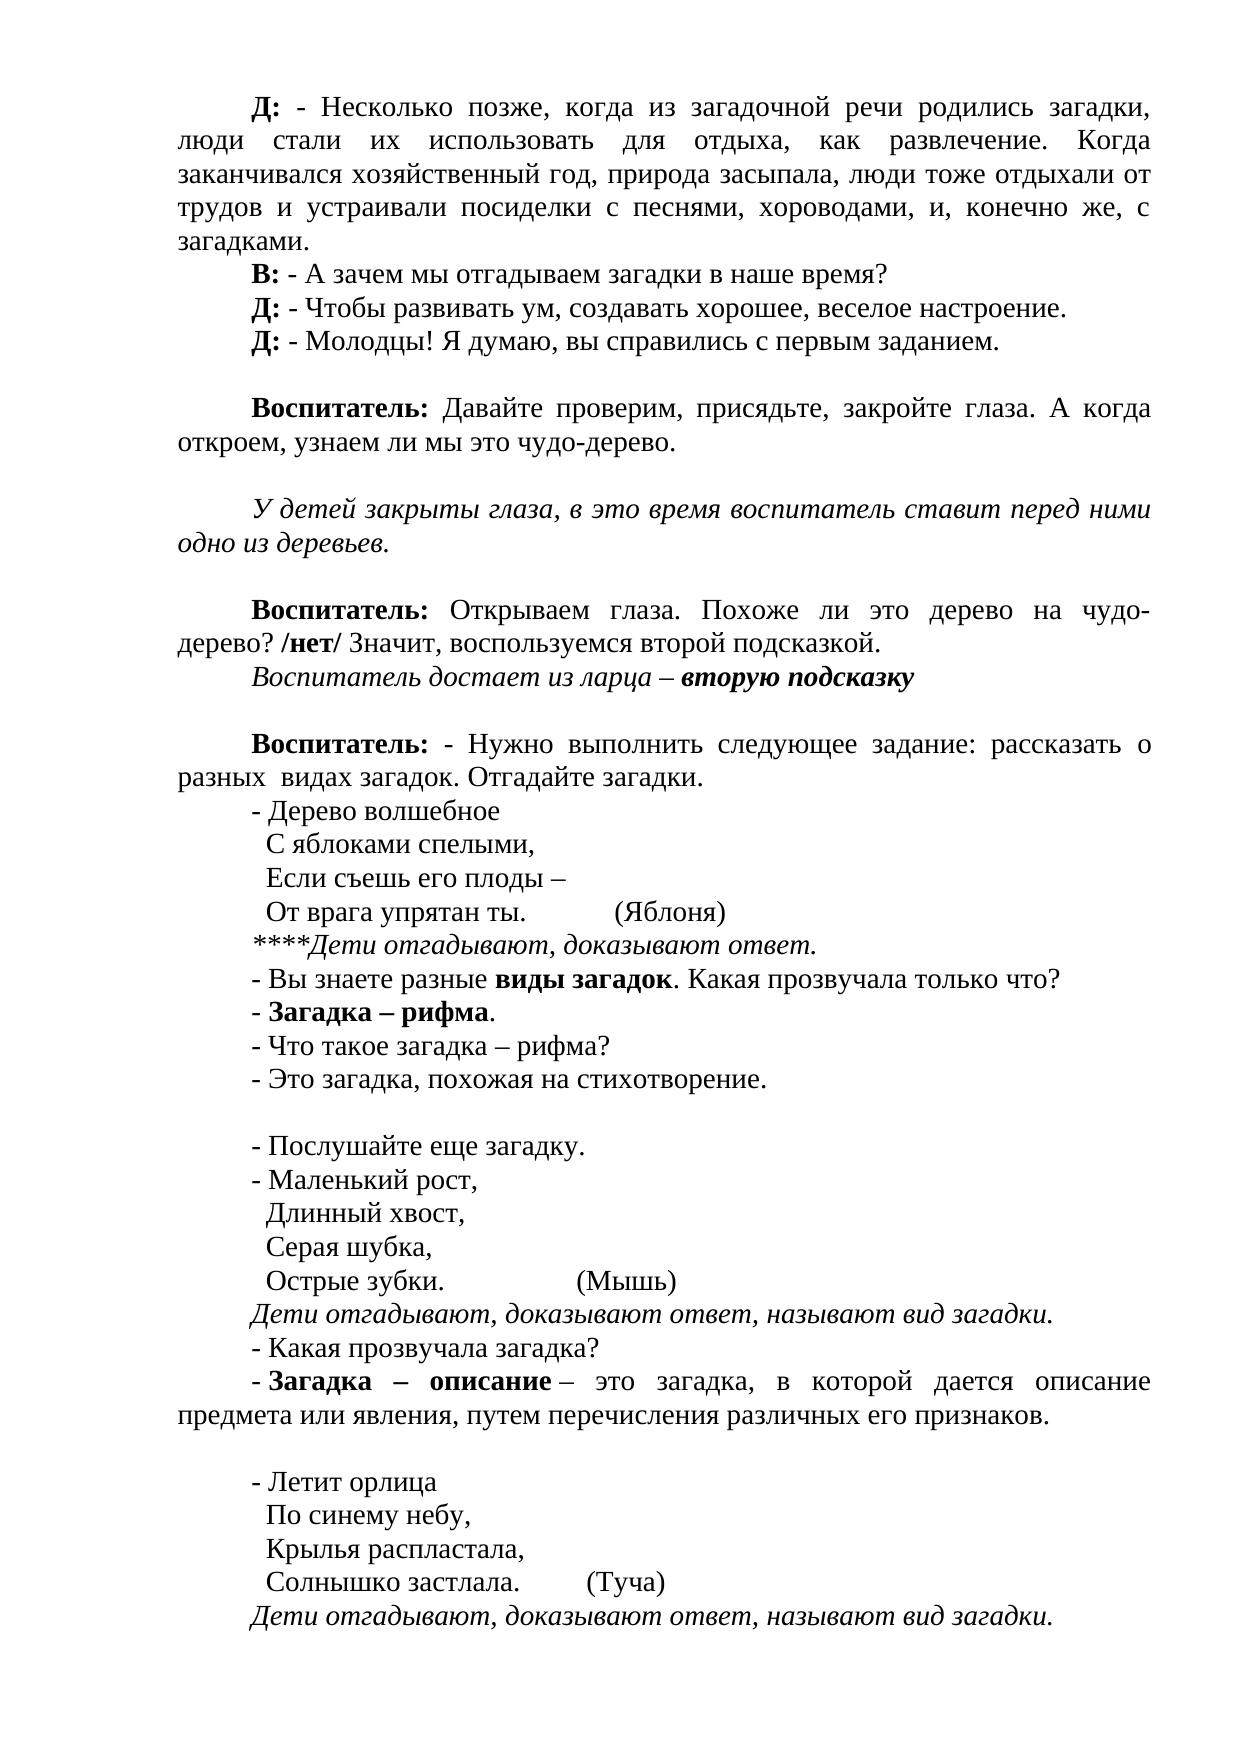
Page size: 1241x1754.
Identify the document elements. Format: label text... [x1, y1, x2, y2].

text - Летит орлица [177, 1464, 1152, 1497]
text - Загадка – описание – это загадка, в которой дается описание предмета или явления, путем перечисления различных его признаков. [177, 1363, 1152, 1430]
text - Загадка – рифма. [177, 994, 1152, 1028]
text Воспитатель достает из ларца – вторую подсказку [177, 659, 1152, 692]
text - Какая прозвучала загадка? [177, 1330, 1152, 1363]
text Серая шубка, [177, 1229, 1152, 1263]
text Д: - Несколько позже, когда из загадочной речи родились загадки, люди стали их использовать для отдыха, как развлечение. Когда заканчивался хозяйственный год, природа засыпала, люди тоже отдыхали от трудов и устраивали посиделки с песнями, хороводами, и, конечно же, с загадками. [177, 89, 1152, 256]
text ****Дети отгадывают, доказывают ответ. [177, 927, 1152, 961]
text Воспитатель: - Нужно выполнить следующее задание: рассказать о разных видах загадок. Отгадайте загадки. [177, 726, 1152, 793]
text - Что такое загадка – рифма? [177, 1028, 1152, 1061]
text От врага упрятан ты. (Яблоня) [177, 894, 1152, 927]
text - Это загадка, похожая на стихотворение. [177, 1061, 1152, 1095]
text - Послушайте еще загадку. [177, 1128, 1152, 1162]
text В: - А зачем мы отгадываем загадки в наше время? [177, 256, 1152, 290]
text Д: - Молодцы! Я думаю, вы справились с первым заданием. [177, 323, 1152, 357]
text С яблоками спелыми, [177, 827, 1152, 860]
text Дети отгадывают, доказывают ответ, называют вид загадки. [177, 1598, 1152, 1632]
text Острые зубки. (Мышь) [177, 1263, 1152, 1296]
text Д: - Чтобы развивать ум, создавать хорошее, веселое настроение. [177, 290, 1152, 323]
text Длинный хвост, [177, 1196, 1152, 1229]
text - Маленький рост, [177, 1162, 1152, 1196]
text По синему небу, [177, 1497, 1152, 1531]
text Крылья распластала, [177, 1531, 1152, 1564]
text Воспитатель: Давайте проверим, присядьте, закройте глаза. А когда откроем, узнаем ли мы это чудо-дерево. [177, 391, 1152, 458]
text У детей закрыты глаза, в это время воспитатель ставит перед ними одно из деревьев. [177, 491, 1152, 558]
text - Дерево волшебное [177, 793, 1152, 827]
text Если съешь его плоды – [177, 860, 1152, 894]
text Солнышко застлала. (Туча) [177, 1564, 1152, 1598]
text Дети отгадывают, доказывают ответ, называют вид загадки. [177, 1296, 1152, 1330]
text - Вы знаете разные виды загадок. Какая прозвучала только что? [177, 961, 1152, 994]
text Воспитатель: Открываем глаза. Похоже ли это дерево на чудо-дерево? /нет/ Значит, воспользуемся второй подсказкой. [177, 592, 1152, 659]
